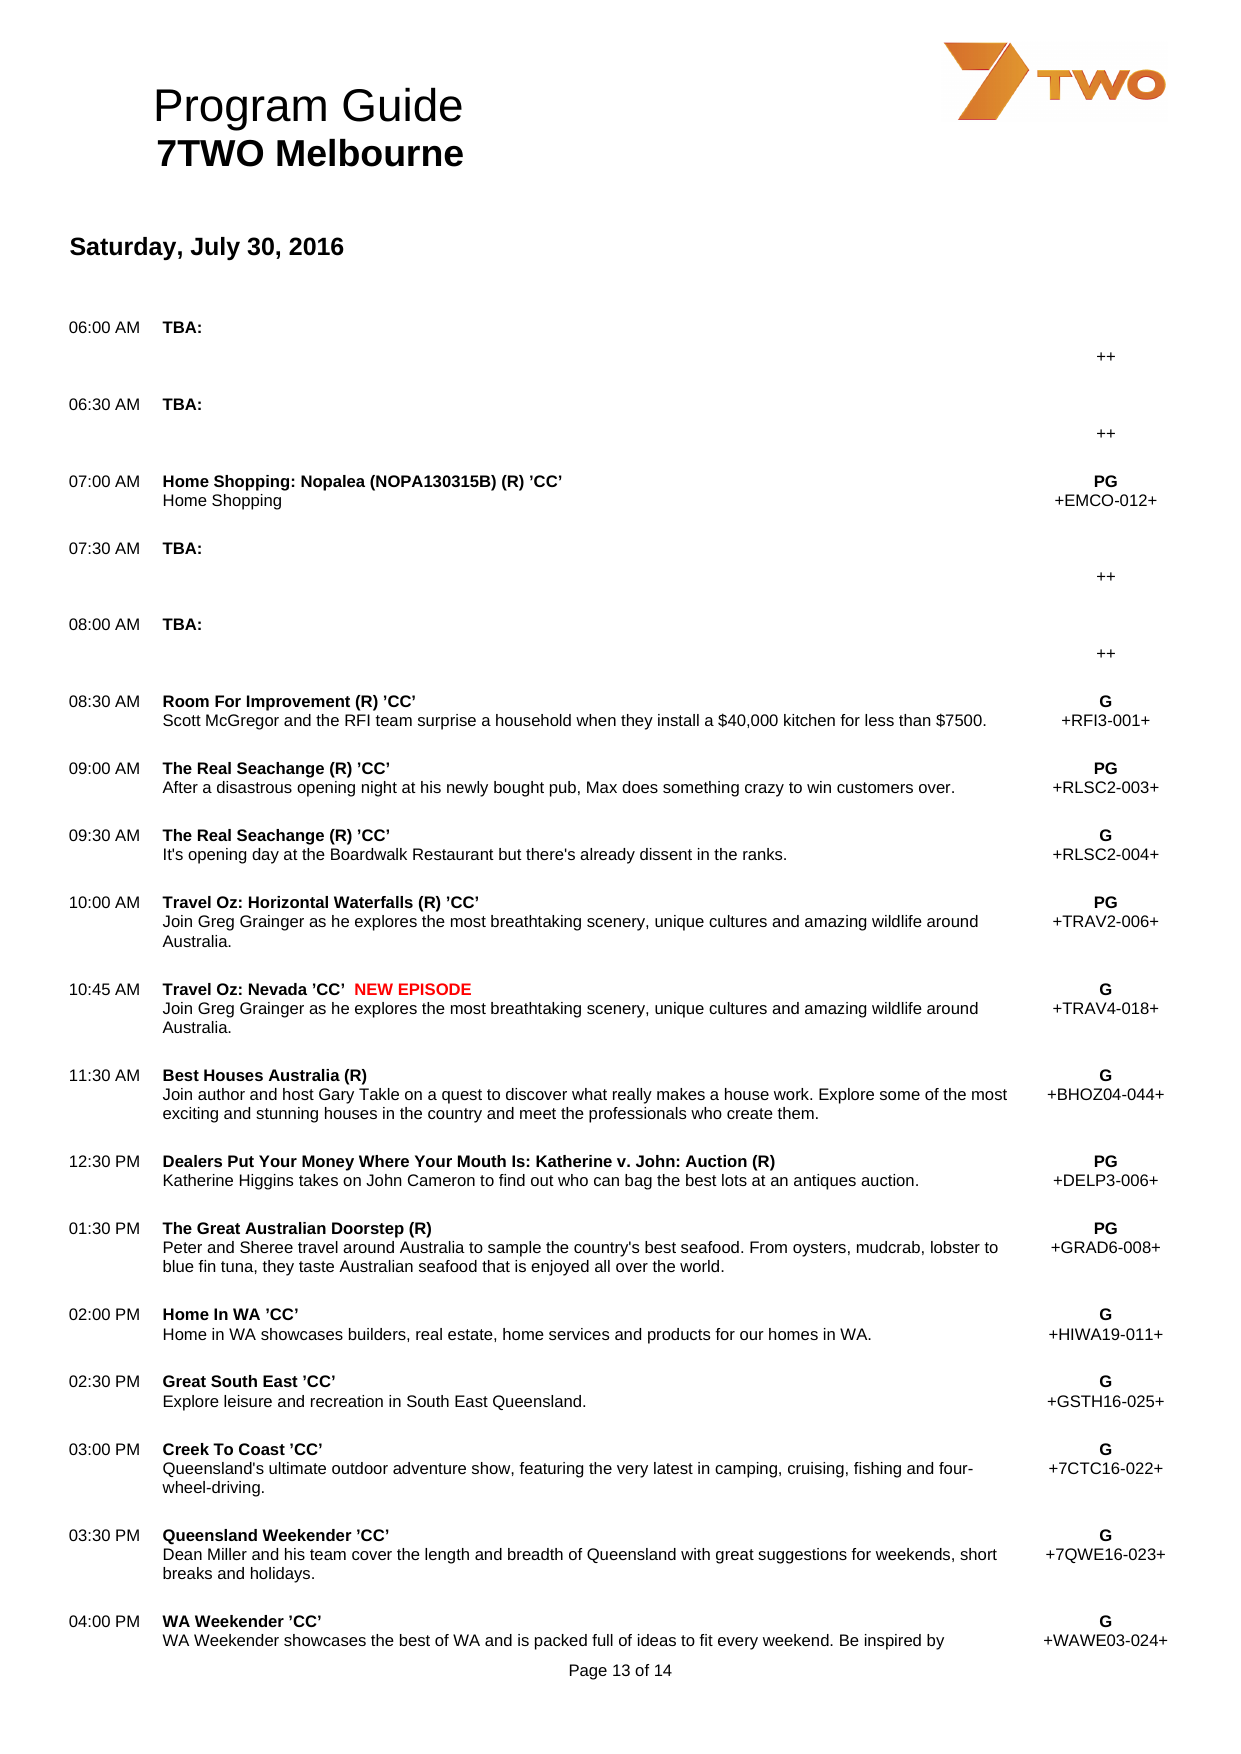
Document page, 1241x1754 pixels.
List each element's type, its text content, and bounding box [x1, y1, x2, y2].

table_header Room For Improvement (R) ’CC’ Scott McGregor and the RFI team surprise a household when they install a $40,000 kitchen for less than $7500. [151, 692, 1022, 730]
table_header TBA: [151, 395, 1022, 443]
table_header PG +DELP3-006+ [1022, 1152, 1189, 1190]
table_header 02:00 PM [51, 1305, 151, 1343]
table_header G +GSTH16-025+ [1022, 1372, 1189, 1411]
table_header The Great Australian Doorstep (R) Peter and Sheree travel around Australia to sample the country's best seafood. From oysters, mudcrab, lobster to blue fin tuna, they taste Australian seafood that is enjoyed all over the world. [151, 1219, 1022, 1276]
table_header ++ [1022, 395, 1189, 443]
table_header ++ [1022, 539, 1189, 586]
table_header The Real Seachange (R) ’CC’ After a disastrous opening night at his newly bought pub, Max does something crazy to win customers over. [151, 759, 1022, 797]
table_header Home In WA ’CC’ Home in WA showcases builders, real estate, home services and products for our homes in WA. [151, 1305, 1022, 1343]
table_header G +7QWE16-023+ [1022, 1526, 1189, 1583]
table_header Best Houses Australia (R) Join author and host Gary Takle on a quest to discover what really makes a house work. Explore some of the most exciting and stunning houses in the country and meet the professionals who create them. [151, 1066, 1022, 1123]
table_header G +RFI3-001+ [1022, 692, 1189, 730]
table_header Dealers Put Your Money Where Your Mouth Is: Katherine v. John: Auction (R) Katherine Higgins takes on John Cameron to find out who can bag the best lots at an antiques auction. [151, 1152, 1022, 1190]
table_header G +TRAV4-018+ [1022, 979, 1189, 1037]
table_header PG +GRAD6-008+ [1022, 1219, 1189, 1276]
table_header G +HIWA19-011+ [1022, 1305, 1189, 1343]
table_header 08:30 AM [51, 692, 151, 730]
table_header 12:30 PM [51, 1152, 151, 1190]
table_header Travel Oz: Nevada ’CC’ NEW EPISODE Join Greg Grainger as he explores the most breathtaking scenery, unique cultures and amazing wildlife around Australia. [151, 979, 1022, 1037]
table_header Creek To Coast ’CC’ Queensland's ultimate outdoor adventure show, featuring the very latest in camping, cruising, fishing and four-wheel-driving. [151, 1439, 1022, 1497]
table_header 10:45 AM [51, 979, 151, 1037]
table_header 07:30 AM [51, 539, 151, 586]
table_header G +RLSC2-004+ [1022, 826, 1189, 864]
table_header 02:30 PM [51, 1372, 151, 1411]
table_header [151, 1612, 1022, 1650]
table_header Queensland Weekender ’CC’ Dean Miller and his team cover the length and breadth of Queensland with great suggestions for weekends, short breaks and holidays. [151, 1526, 1022, 1583]
table_header PG +EMCO-012+ [1022, 471, 1189, 510]
table_header G +WAWE03-024+ [1022, 1612, 1189, 1650]
table_header TBA: [151, 539, 1022, 586]
table_header 03:00 PM [51, 1439, 151, 1497]
table_header TBA: [151, 318, 1022, 366]
text Saturday, July 30, 2016 [62, 232, 1178, 261]
table_header Travel Oz: Horizontal Waterfalls (R) ’CC’ Join Greg Grainger as he explores the most breathtaking scenery, unique cultures and amazing wildlife around Australia. [151, 893, 1022, 951]
picture [941, 41, 1168, 122]
table_header TBA: [151, 615, 1022, 663]
table_header G +7CTC16-022+ [1022, 1439, 1189, 1497]
table_header PG +TRAV2-006+ [1022, 893, 1189, 951]
table_header 01:30 PM [51, 1219, 151, 1276]
table_header 07:00 AM [51, 471, 151, 510]
table_header Great South East ’CC’ Explore leisure and recreation in South East Queensland. [151, 1372, 1022, 1411]
table_header 04:00 PM [51, 1612, 151, 1650]
table_header 09:30 AM [51, 826, 151, 864]
table_header ++ [1022, 615, 1189, 663]
table_header 06:30 AM [51, 395, 151, 443]
table_header 10:00 AM [51, 893, 151, 951]
table_header 08:00 AM [51, 615, 151, 663]
table_header 06:00 AM [51, 318, 151, 366]
table_header 03:30 PM [51, 1526, 151, 1583]
table_header ++ [1022, 318, 1189, 366]
table_header 11:30 AM [51, 1066, 151, 1123]
table_header 09:00 AM [51, 759, 151, 797]
table_header Home Shopping: Nopalea (NOPA130315B) (R) ’CC’ Home Shopping [151, 471, 1022, 510]
table_header The Real Seachange (R) ’CC’ It's opening day at the Boardwalk Restaurant but there's already dissent in the ranks. [151, 826, 1022, 864]
table_header PG +RLSC2-003+ [1022, 759, 1189, 797]
table_header G +BHOZ04-044+ [1022, 1066, 1189, 1123]
